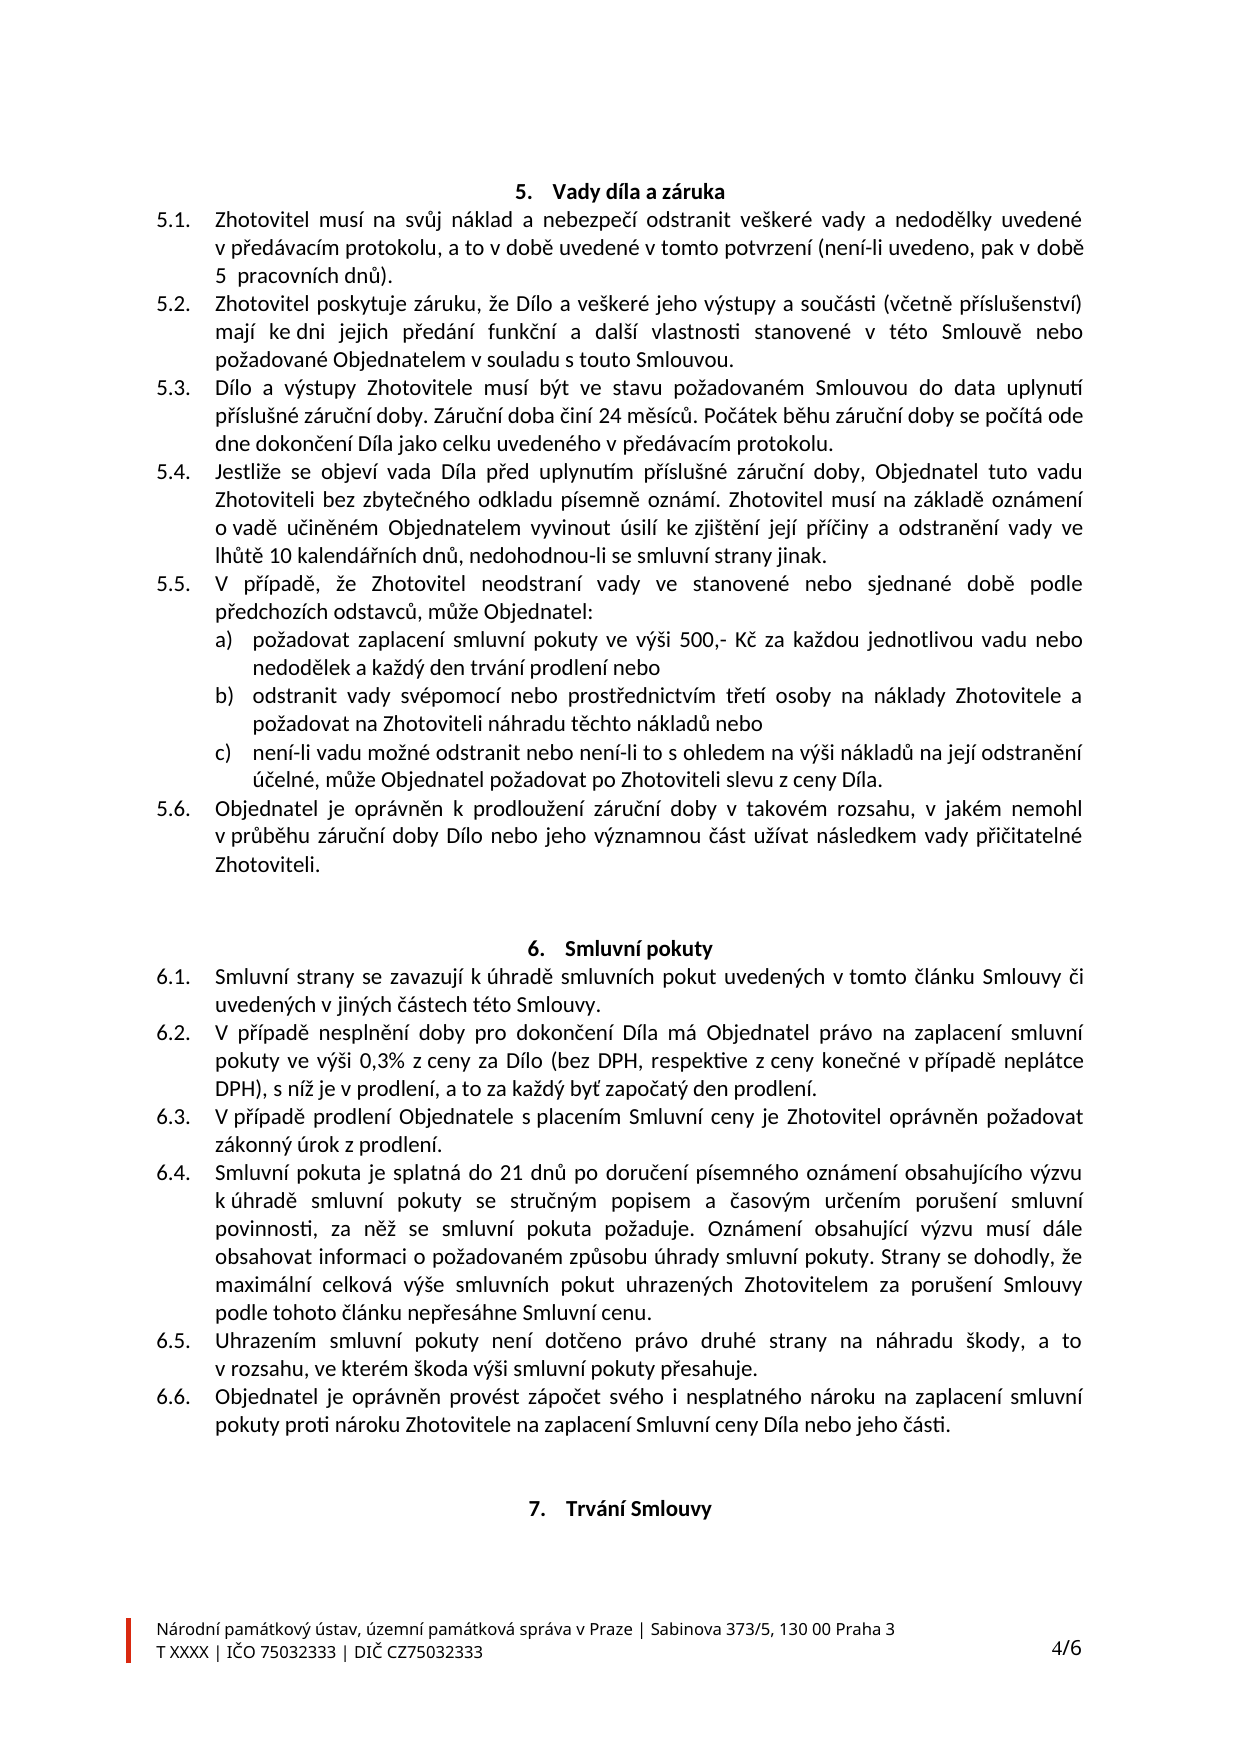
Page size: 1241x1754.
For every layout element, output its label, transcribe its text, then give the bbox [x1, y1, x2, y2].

title Zhotovitel poskytuje záruku, že Dílo a veškeré jeho výstupy a součásti (včetně příslušenství) mají ke dni jejich předání funkční a další vlastnosti stanovené v této Smlouvě nebo požadované Objednatelem v souladu s touto Smlouvou. [156, 289, 1084, 373]
list požadovat zaplacení smluvní pokuty ve výši 500,- Kč za každou jednotlivou vadu nebo nedodělek a každý den trvání prodlení nebo [215, 626, 1084, 682]
title Dílo a výstupy Zhotovitele musí být ve stavu požadovaném Smlouvou do data uplynutí příslušné záruční doby. Záruční doba činí 24 měsíců. Počátek běhu záruční doby se počítá ode dne dokončení Díla jako celku uvedeného v předávacím protokolu. [156, 373, 1084, 457]
list není-li vadu možné odstranit nebo není-li to s ohledem na výši nákladů na její odstranění účelné, může Objednatel požadovat po Zhotoviteli slevu z ceny Díla. [215, 738, 1084, 794]
title V případě, že Zhotovitel neodstraní vady ve stanovené nebo sjednané době podle předchozích odstavců, může Objednatel: [156, 569, 1084, 626]
title Vady díla a záruka [156, 177, 1084, 205]
title Smluvní pokuty [156, 934, 1084, 962]
title Smluvní pokuta je splatná do 21 dnů po doručení písemného oznámení obsahujícího výzvu k úhradě smluvní pokuty se stručným popisem a časovým určením porušení smluvní povinnosti, za něž se smluvní pokuta požaduje. Oznámení obsahující výzvu musí dále obsahovat informaci o požadovaném způsobu úhrady smluvní pokuty. Strany se dohodly, že maximální celková výše smluvních pokut uhrazených Zhotovitelem za porušení Smlouvy podle tohoto článku nepřesáhne Smluvní cenu. [156, 1158, 1084, 1326]
title V případě prodlení Objednatele s placením Smluvní ceny je Zhotovitel oprávněn požadovat zákonný úrok z prodlení. [156, 1102, 1084, 1158]
title Objednatel je oprávněn provést zápočet svého i nesplatného nároku na zaplacení smluvní pokuty proti nároku Zhotovitele na zaplacení Smluvní ceny Díla nebo jeho části. [156, 1382, 1084, 1438]
title Uhrazením smluvní pokuty není dotčeno právo druhé strany na náhradu škody, a to v rozsahu, ve kterém škoda výši smluvní pokuty přesahuje. [156, 1326, 1084, 1382]
title Jestliže se objeví vada Díla před uplynutím příslušné záruční doby, Objednatel tuto vadu Zhotoviteli bez zbytečného odkladu písemně oznámí. Zhotovitel musí na základě oznámení o vadě učiněném Objednatelem vyvinout úsilí ke zjištění její příčiny a odstranění vady ve lhůtě 10 kalendářních dnů, nedohodnou-li se smluvní strany jinak. [156, 457, 1084, 569]
title Trvání Smlouvy [156, 1494, 1084, 1522]
list odstranit vady svépomocí nebo prostřednictvím třetí osoby na náklady Zhotovitele a požadovat na Zhotoviteli náhradu těchto nákladů nebo [215, 682, 1084, 738]
title V případě nesplnění doby pro dokončení Díla má Objednatel právo na zaplacení smluvní pokuty ve výši 0,3% z ceny za Dílo (bez DPH, respektive z ceny konečné v případě neplátce DPH), s níž je v prodlení, a to za každý byť započatý den prodlení. [156, 1018, 1084, 1102]
title Smluvní strany se zavazují k úhradě smluvních pokut uvedených v tomto článku Smlouvy či uvedených v jiných částech této Smlouvy. [156, 962, 1084, 1018]
title Zhotovitel musí na svůj náklad a nebezpečí odstranit veškeré vady a nedodělky uvedené v předávacím protokolu, a to v době uvedené v tomto potvrzení (není-li uvedeno, pak v době 5 pracovních dnů). [156, 205, 1084, 289]
title Objednatel je oprávněn k prodloužení záruční doby v takovém rozsahu, v jakém nemohl v průběhu záruční doby Dílo nebo jeho významnou část užívat následkem vady přičitatelné Zhotoviteli. [156, 794, 1084, 878]
